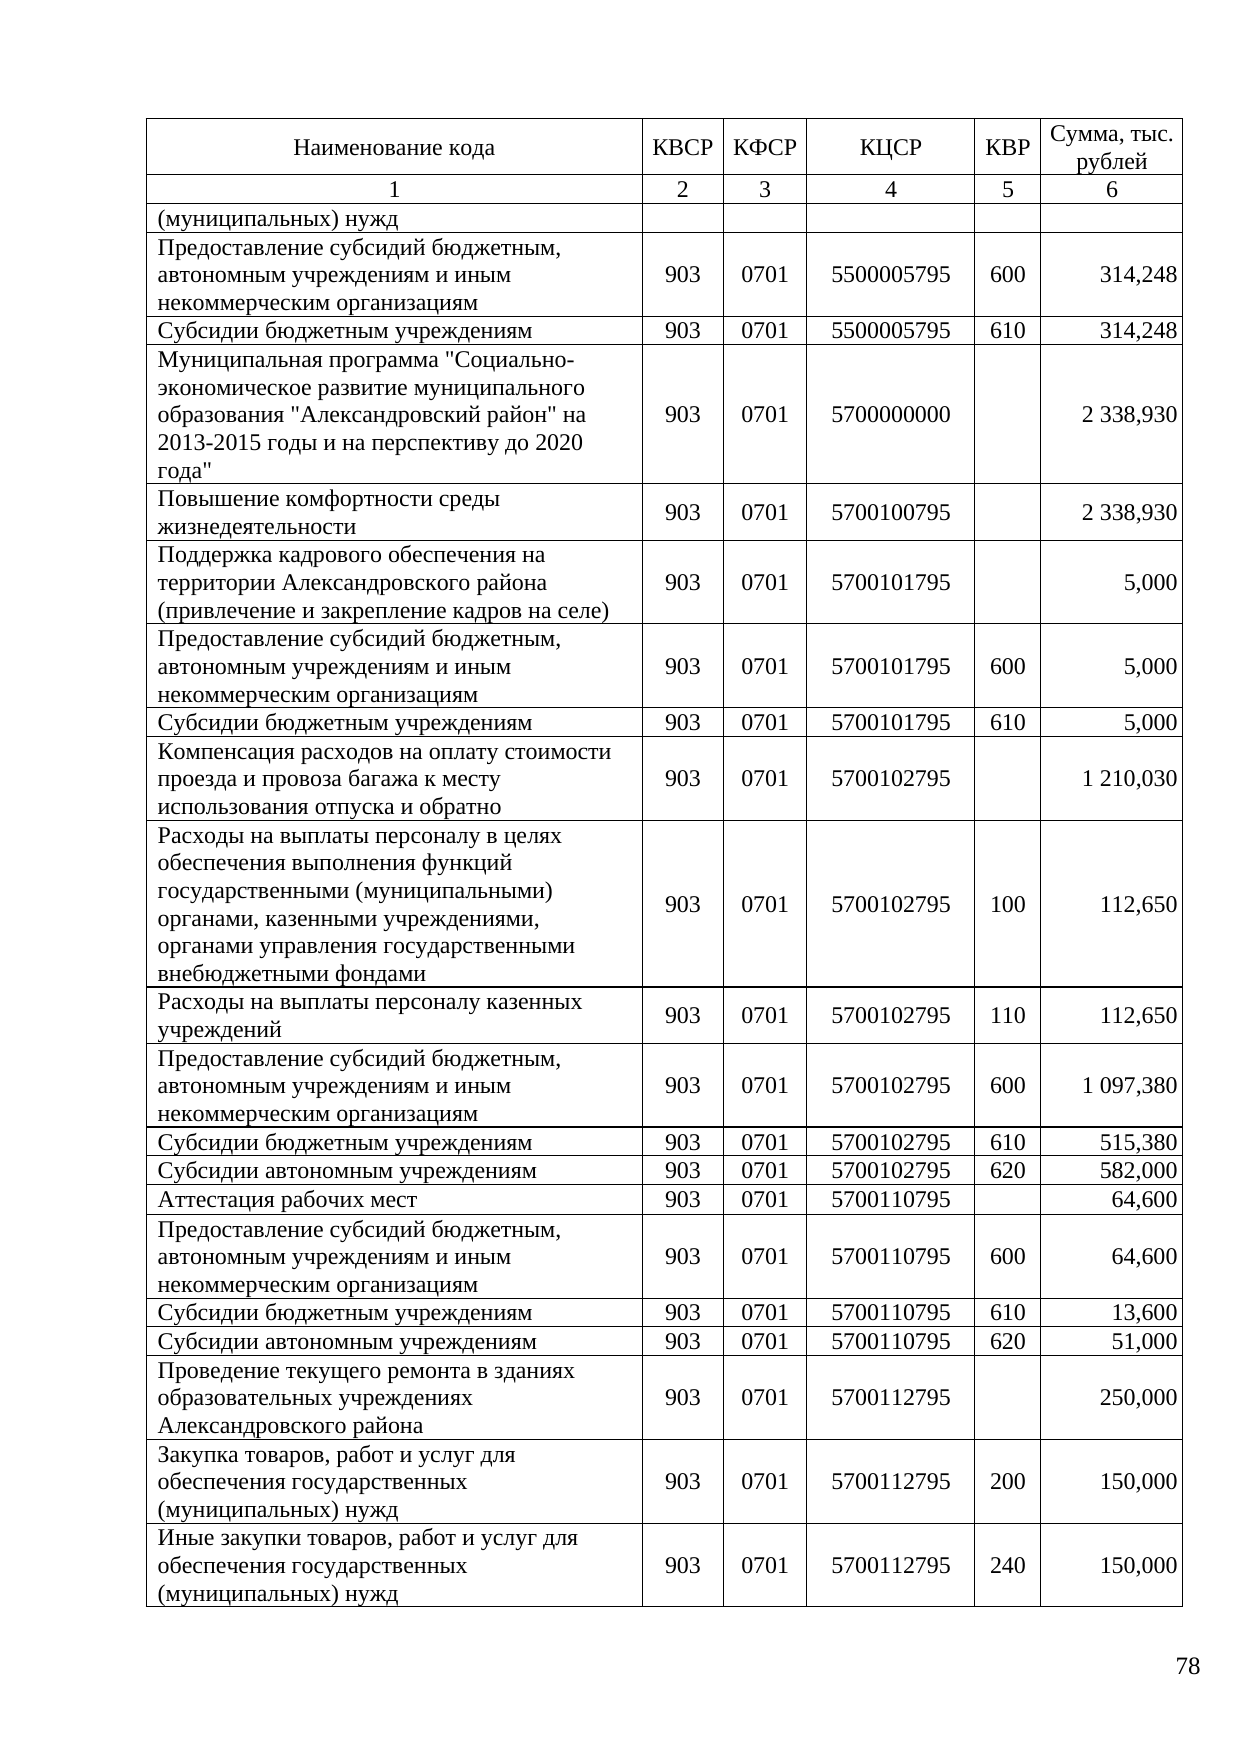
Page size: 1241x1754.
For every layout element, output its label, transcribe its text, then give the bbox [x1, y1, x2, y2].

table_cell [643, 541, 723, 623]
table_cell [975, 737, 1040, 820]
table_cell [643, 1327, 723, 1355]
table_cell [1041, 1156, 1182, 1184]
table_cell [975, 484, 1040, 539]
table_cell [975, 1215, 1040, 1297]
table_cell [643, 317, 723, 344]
table_header КВР [975, 119, 1040, 174]
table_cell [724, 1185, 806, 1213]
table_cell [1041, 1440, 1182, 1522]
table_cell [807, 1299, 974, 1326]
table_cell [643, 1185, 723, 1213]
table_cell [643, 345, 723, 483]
table_header КЦСР [807, 119, 974, 174]
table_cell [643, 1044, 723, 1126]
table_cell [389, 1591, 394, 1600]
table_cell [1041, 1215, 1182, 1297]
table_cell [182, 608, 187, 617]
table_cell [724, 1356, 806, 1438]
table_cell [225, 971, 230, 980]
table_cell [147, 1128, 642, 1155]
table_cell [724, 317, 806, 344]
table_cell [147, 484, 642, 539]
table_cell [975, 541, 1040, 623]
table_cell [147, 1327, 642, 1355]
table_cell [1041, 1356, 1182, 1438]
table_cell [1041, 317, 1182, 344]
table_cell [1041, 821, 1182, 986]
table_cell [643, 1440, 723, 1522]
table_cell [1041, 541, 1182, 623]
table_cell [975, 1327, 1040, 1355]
table_header Сумма, тыс. рублей [1041, 119, 1182, 174]
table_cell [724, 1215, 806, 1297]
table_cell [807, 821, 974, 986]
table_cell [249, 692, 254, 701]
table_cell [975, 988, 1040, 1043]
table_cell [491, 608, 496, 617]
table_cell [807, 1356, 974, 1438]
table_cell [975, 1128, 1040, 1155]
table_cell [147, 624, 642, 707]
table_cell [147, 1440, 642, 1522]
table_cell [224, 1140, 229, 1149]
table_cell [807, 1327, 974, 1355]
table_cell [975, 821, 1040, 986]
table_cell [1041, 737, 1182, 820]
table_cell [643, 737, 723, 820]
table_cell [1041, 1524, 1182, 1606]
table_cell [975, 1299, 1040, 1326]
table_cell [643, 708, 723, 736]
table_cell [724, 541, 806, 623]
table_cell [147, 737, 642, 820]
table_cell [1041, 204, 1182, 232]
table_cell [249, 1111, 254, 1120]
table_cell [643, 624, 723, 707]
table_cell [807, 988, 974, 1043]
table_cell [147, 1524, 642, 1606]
table_header КФСР [724, 119, 806, 174]
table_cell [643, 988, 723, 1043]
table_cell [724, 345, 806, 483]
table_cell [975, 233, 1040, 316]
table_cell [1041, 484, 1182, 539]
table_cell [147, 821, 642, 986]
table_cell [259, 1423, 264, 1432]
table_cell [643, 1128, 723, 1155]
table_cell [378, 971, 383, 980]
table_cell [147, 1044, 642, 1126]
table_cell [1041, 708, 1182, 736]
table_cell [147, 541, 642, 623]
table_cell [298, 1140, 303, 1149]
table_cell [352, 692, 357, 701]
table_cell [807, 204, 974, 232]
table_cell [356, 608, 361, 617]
table_header Наименование кода [147, 119, 642, 174]
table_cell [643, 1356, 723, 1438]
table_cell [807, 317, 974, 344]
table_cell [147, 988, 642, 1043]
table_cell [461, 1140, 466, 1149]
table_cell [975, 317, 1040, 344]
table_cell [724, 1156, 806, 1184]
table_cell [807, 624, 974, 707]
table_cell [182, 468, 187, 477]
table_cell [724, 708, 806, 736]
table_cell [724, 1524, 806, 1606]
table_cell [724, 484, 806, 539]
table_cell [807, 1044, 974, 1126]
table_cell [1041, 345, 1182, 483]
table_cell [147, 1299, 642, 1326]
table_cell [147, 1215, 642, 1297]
table_cell 4 [807, 175, 974, 203]
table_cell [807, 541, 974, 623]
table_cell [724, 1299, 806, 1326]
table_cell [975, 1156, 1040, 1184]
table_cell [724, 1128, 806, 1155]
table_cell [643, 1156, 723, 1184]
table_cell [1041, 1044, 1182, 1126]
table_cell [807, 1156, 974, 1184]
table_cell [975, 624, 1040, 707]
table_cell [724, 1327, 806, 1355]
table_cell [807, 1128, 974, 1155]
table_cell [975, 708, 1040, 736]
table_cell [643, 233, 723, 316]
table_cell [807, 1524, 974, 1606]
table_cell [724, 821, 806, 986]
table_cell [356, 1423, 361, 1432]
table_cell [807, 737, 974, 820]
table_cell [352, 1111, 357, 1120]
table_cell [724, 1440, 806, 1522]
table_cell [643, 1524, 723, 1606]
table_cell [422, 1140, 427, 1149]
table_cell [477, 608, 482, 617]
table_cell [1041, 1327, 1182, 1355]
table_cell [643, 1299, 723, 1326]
table_cell 5 [975, 175, 1040, 203]
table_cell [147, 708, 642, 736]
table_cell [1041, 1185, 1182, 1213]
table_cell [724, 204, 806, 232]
table_cell 3 [724, 175, 806, 203]
table_cell 1 [147, 175, 642, 203]
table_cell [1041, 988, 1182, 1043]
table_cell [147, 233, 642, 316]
table_header КВСР [643, 119, 723, 174]
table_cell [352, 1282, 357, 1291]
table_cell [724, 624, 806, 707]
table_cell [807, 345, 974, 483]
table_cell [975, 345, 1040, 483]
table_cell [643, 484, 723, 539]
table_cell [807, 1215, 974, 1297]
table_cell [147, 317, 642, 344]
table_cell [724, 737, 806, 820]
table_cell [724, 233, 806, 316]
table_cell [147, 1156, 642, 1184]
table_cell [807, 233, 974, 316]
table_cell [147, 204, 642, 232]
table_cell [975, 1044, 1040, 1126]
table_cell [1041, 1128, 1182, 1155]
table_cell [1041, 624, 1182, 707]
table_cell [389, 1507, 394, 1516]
table_cell 6 [1041, 175, 1182, 203]
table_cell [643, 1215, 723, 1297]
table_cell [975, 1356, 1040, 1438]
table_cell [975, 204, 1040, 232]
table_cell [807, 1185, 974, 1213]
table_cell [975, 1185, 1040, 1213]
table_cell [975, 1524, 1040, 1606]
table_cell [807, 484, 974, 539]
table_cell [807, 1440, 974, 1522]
table_cell 2 [643, 175, 723, 203]
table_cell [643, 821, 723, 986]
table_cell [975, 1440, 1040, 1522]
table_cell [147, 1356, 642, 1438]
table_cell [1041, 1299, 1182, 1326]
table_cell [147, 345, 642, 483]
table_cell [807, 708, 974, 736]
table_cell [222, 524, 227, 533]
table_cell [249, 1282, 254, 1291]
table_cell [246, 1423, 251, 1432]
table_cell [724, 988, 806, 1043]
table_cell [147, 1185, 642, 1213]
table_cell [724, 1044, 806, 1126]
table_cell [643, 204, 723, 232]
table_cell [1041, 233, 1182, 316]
